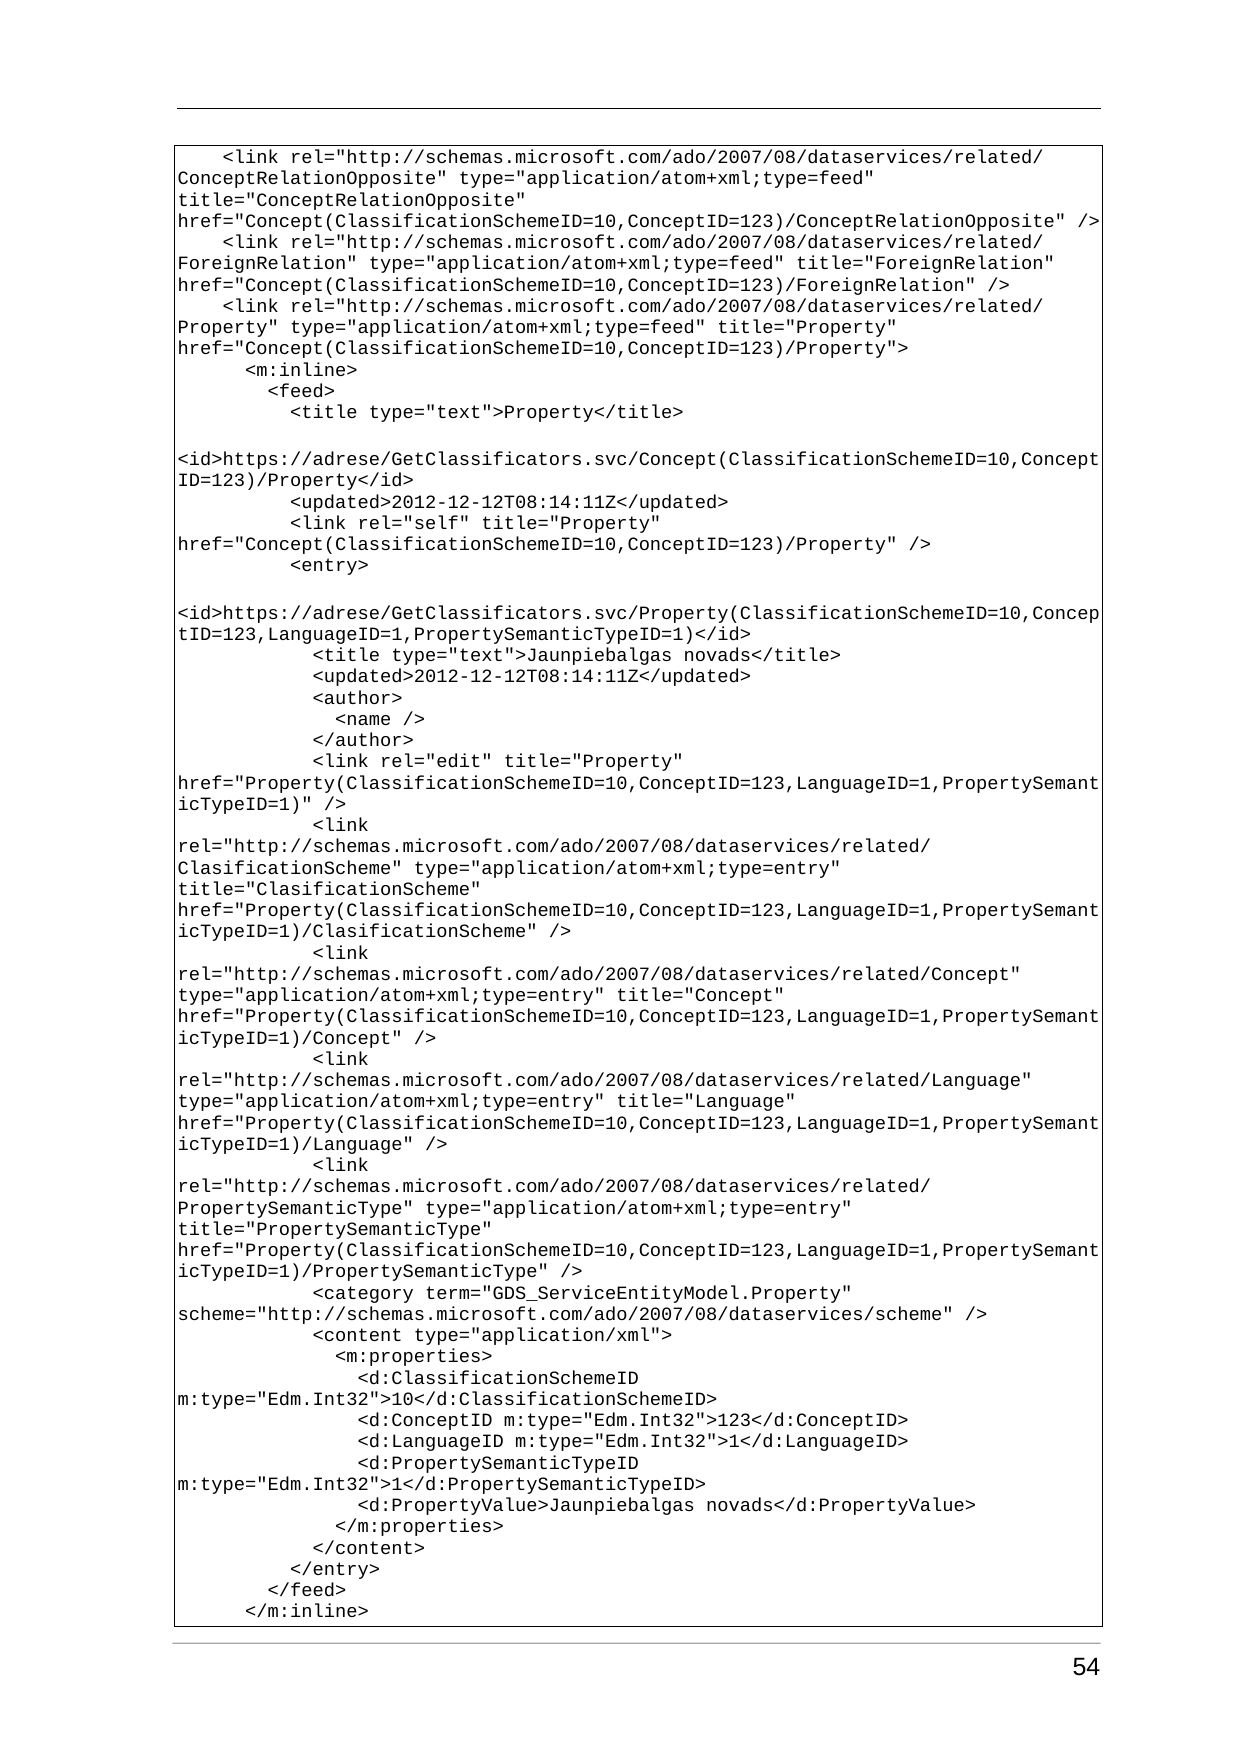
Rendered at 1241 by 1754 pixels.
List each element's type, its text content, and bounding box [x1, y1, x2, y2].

text </m:properties> [177, 1517, 1100, 1538]
text <content type="application/xml"> [177, 1326, 1100, 1347]
text </feed> [177, 1581, 1100, 1599]
text </entry> [177, 1560, 1100, 1581]
text <title type="text">Property</title> [177, 403, 1100, 424]
text <d:PropertySemanticTypeID m:type="Edm.Int32">1</d:PropertySemanticTypeID> [177, 1453, 1100, 1496]
text <d:ClassificationSchemeID m:type="Edm.Int32">10</d:ClassificationSchemeID> [177, 1368, 1100, 1411]
text <name /> [177, 710, 1100, 731]
text <m:inline> [177, 360, 1100, 382]
text <id>https://adrese/GetClassificators.svc/Property(ClassificationSchemeID=10,ConceptID=123,LanguageID=1,PropertySemanticTypeID=1)</id> [177, 577, 1100, 646]
text <link rel="edit" title="Property" href="Property(ClassificationSchemeID=10,ConceptID=123,LanguageID=1,PropertySemanticTypeID=1)" /> [177, 752, 1100, 816]
text </author> [177, 731, 1100, 752]
text <feed> [177, 382, 1100, 403]
text <updated>2012-12-12T08:14:11Z</updated> [177, 667, 1100, 688]
text <link rel="http://schemas.microsoft.com/ado/2007/08/dataservices/related/ConceptRelationOpposite" type="application/atom+xml;type=feed" title="ConceptRelationOpposite" href="Concept(ClassificationSchemeID=10,ConceptID=123)/ConceptRelationOpposite" /> [175, 146, 1102, 233]
text <d:PropertyValue>Jaunpiebalgas novads</d:PropertyValue> [177, 1496, 1100, 1517]
text <d:ConceptID m:type="Edm.Int32">123</d:ConceptID> [177, 1411, 1100, 1432]
text <link rel="http://schemas.microsoft.com/ado/2007/08/dataservices/related/Concept" type="application/atom+xml;type=entry" title="Concept" href="Property(ClassificationSchemeID=10,ConceptID=123,LanguageID=1,PropertySemanticTypeID=1)/Concept" /> [177, 943, 1100, 1050]
text <link rel="http://schemas.microsoft.com/ado/2007/08/dataservices/related/ClasificationScheme" type="application/atom+xml;type=entry" title="ClasificationScheme" href="Property(ClassificationSchemeID=10,ConceptID=123,LanguageID=1,PropertySemanticTypeID=1)/ClasificationScheme" /> [177, 816, 1100, 943]
text <updated>2012-12-12T08:14:11Z</updated> [177, 492, 1100, 514]
text <title type="text">Jaunpiebalgas novads</title> [177, 646, 1100, 667]
text <m:properties> [177, 1347, 1100, 1368]
text <link rel="http://schemas.microsoft.com/ado/2007/08/dataservices/related/PropertySemanticType" type="application/atom+xml;type=entry" title="PropertySemanticType" href="Property(ClassificationSchemeID=10,ConceptID=123,LanguageID=1,PropertySemanticTypeID=1)/PropertySemanticType" /> [177, 1156, 1100, 1283]
text <link rel="self" title="Property" href="Concept(ClassificationSchemeID=10,ConceptID=123)/Property" /> [177, 514, 1100, 556]
text <entry> [177, 556, 1100, 577]
text <link rel="http://schemas.microsoft.com/ado/2007/08/dataservices/related/Property" type="application/atom+xml;type=feed" title="Property" href="Concept(ClassificationSchemeID=10,ConceptID=123)/Property"> [177, 297, 1100, 360]
text <link rel="http://schemas.microsoft.com/ado/2007/08/dataservices/related/ForeignRelation" type="application/atom+xml;type=feed" title="ForeignRelation" href="Concept(ClassificationSchemeID=10,ConceptID=123)/ForeignRelation" /> [177, 233, 1100, 297]
text <id>https://adrese/GetClassificators.svc/Concept(ClassificationSchemeID=10,ConceptID=123)/Property</id> [177, 424, 1100, 492]
text <d:LanguageID m:type="Edm.Int32">1</d:LanguageID> [177, 1432, 1100, 1453]
text </m:inline> [175, 1599, 1102, 1626]
text <link rel="http://schemas.microsoft.com/ado/2007/08/dataservices/related/Language" type="application/atom+xml;type=entry" title="Language" href="Property(ClassificationSchemeID=10,ConceptID=123,LanguageID=1,PropertySemanticTypeID=1)/Language" /> [177, 1050, 1100, 1156]
text </content> [177, 1538, 1100, 1560]
text <author> [177, 688, 1100, 710]
text <category term="GDS_ServiceEntityModel.Property" scheme="http://schemas.microsoft.com/ado/2007/08/dataservices/scheme" /> [177, 1283, 1100, 1326]
